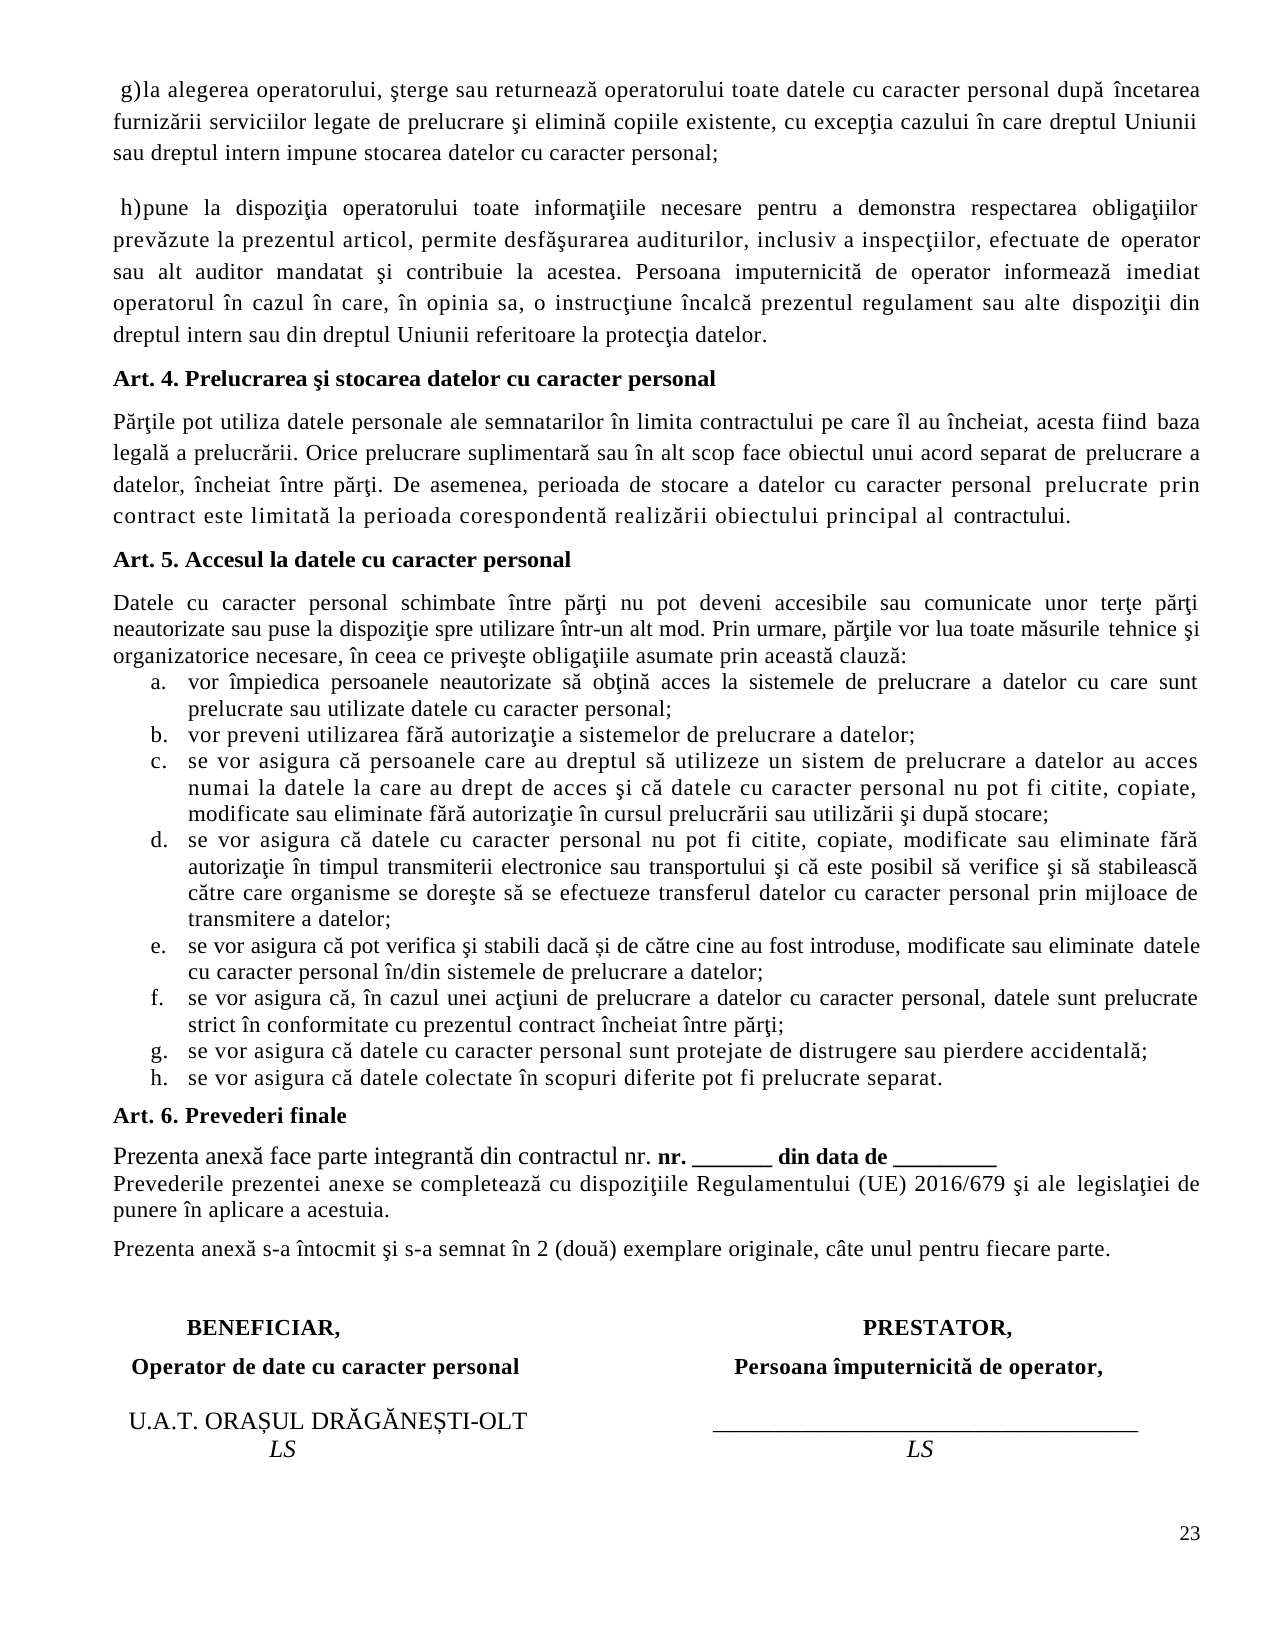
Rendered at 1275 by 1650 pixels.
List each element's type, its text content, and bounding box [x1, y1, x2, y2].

text BENEFICIAR, PRESTATOR, [113, 1314, 1200, 1341]
list se vor asigura că datele cu caracter personal nu pot fi citite, copiate, modificate sau eliminate fără autorizaţie în timpul transmiterii electronice sau transportului şi că este posibil să verifice şi să stabilească către care organisme se doreşte să se efectueze transferul datelor cu caracter personal prin mijloace de transmitere a datelor; [150, 826, 1200, 932]
text Operator de date cu caracter personal Persoana împuternicită de operator, [113, 1353, 1200, 1379]
text Prezenta anexă s-a întocmit şi s-a semnat în 2 (două) exemplare originale, câte unul pentru fiecare parte. [113, 1235, 1200, 1262]
list se vor asigura că persoanele care au dreptul să utilizeze un sistem de prelucrare a datelor au acces numai la datele la care au drept de acces şi că datele cu caracter personal nu pot fi citite, copiate, modificate sau eliminate fără autorizaţie în cursul prelucrării sau utilizării şi după stocare; [150, 747, 1200, 826]
text Art. 6. Prevederi finale [113, 1102, 1200, 1129]
list se vor asigura că pot verifica şi stabili dacă și de către cine au fost introduse, modificate sau eliminate datele cu caracter personal în/din sistemele de prelucrare a datelor; [150, 932, 1200, 984]
text Prevederile prezentei anexe se completează cu dispoziţiile Regulamentului (UE) 2016/679 şi ale legislaţiei de punere în aplicare a acestuia. [113, 1170, 1200, 1223]
text Art. 5. Accesul la datele cu caracter personal [113, 546, 1200, 573]
list se vor asigura că datele colectate în scopuri diferite pot fi prelucrate separat. [150, 1063, 1200, 1090]
list se vor asigura că, în cazul unei acţiuni de prelucrare a datelor cu caracter personal, datele sunt prelucrate strict în conformitate cu prezentul contract încheiat între părţi; [150, 984, 1200, 1037]
text Prezenta anexă face parte integrantă din contractul nr. nr. _______ din data de _________ [113, 1141, 1200, 1170]
text Datele cu caracter personal schimbate între părţi nu pot deveni accesibile sau comunicate unor terţe părţi neautorizate sau puse la dispoziţie spre utilizare într-un alt mod. Prin urmare, părţile vor lua toate măsurile tehnice şi organizatorice necesare, în ceea ce priveşte obligaţiile asumate prin această clauză: [113, 589, 1200, 668]
list vor preveni utilizarea fără autorizaţie a sistemelor de prelucrare a datelor; [150, 721, 1200, 747]
text Părţile pot utiliza datele personale ale semnatarilor în limita contractului pe care îl au încheiat, acesta fiind baza legală a prelucrării. Orice prelucrare suplimentară sau în alt scop face obiectul unui acord separat de prelucrare a datelor, încheiat între părţi. De asemenea, perioada de stocare a datelor cu caracter personal prelucrate prin contract este limitată la perioada corespondentă realizării obiectului principal al contractului. [113, 408, 1200, 529]
list vor împiedica persoanele neautorizate să obţină acces la sistemele de prelucrare a datelor cu care sunt prelucrate sau utilizate datele cu caracter personal; [150, 668, 1200, 721]
list se vor asigura că datele cu caracter personal sunt protejate de distrugere sau pierdere accidentală; [150, 1037, 1200, 1063]
text Art. 4. Prelucrarea şi stocarea datelor cu caracter personal [113, 365, 1200, 391]
text U.A.T. ORAȘUL DRĂGĂNEȘTI-OLT __________________________________ LS LS [113, 1406, 1200, 1463]
list pune la dispoziţia operatorului toate informaţiile necesare pentru a demonstra respectarea obligaţiilor prevăzute la prezentul articol, permite desfăşurarea auditurilor, inclusiv a inspecţiilor, efectuate de operator sau alt auditor mandatat şi contribuie la acestea. Persoana imputernicită de operator informează imediat operatorul în cazul în care, în opinia sa, o instrucţiune încalcă prezentul regulament sau alte dispoziţii din dreptul intern sau din dreptul Uniunii referitoare la protecţia datelor. [113, 193, 1200, 347]
list la alegerea operatorului, şterge sau returnează operatorului toate datele cu caracter personal după încetarea furnizării serviciilor legate de prelucrare şi elimină copiile existente, cu excepţia cazului în care dreptul Uniunii sau dreptul intern impune stocarea datelor cu caracter personal; [113, 75, 1200, 166]
